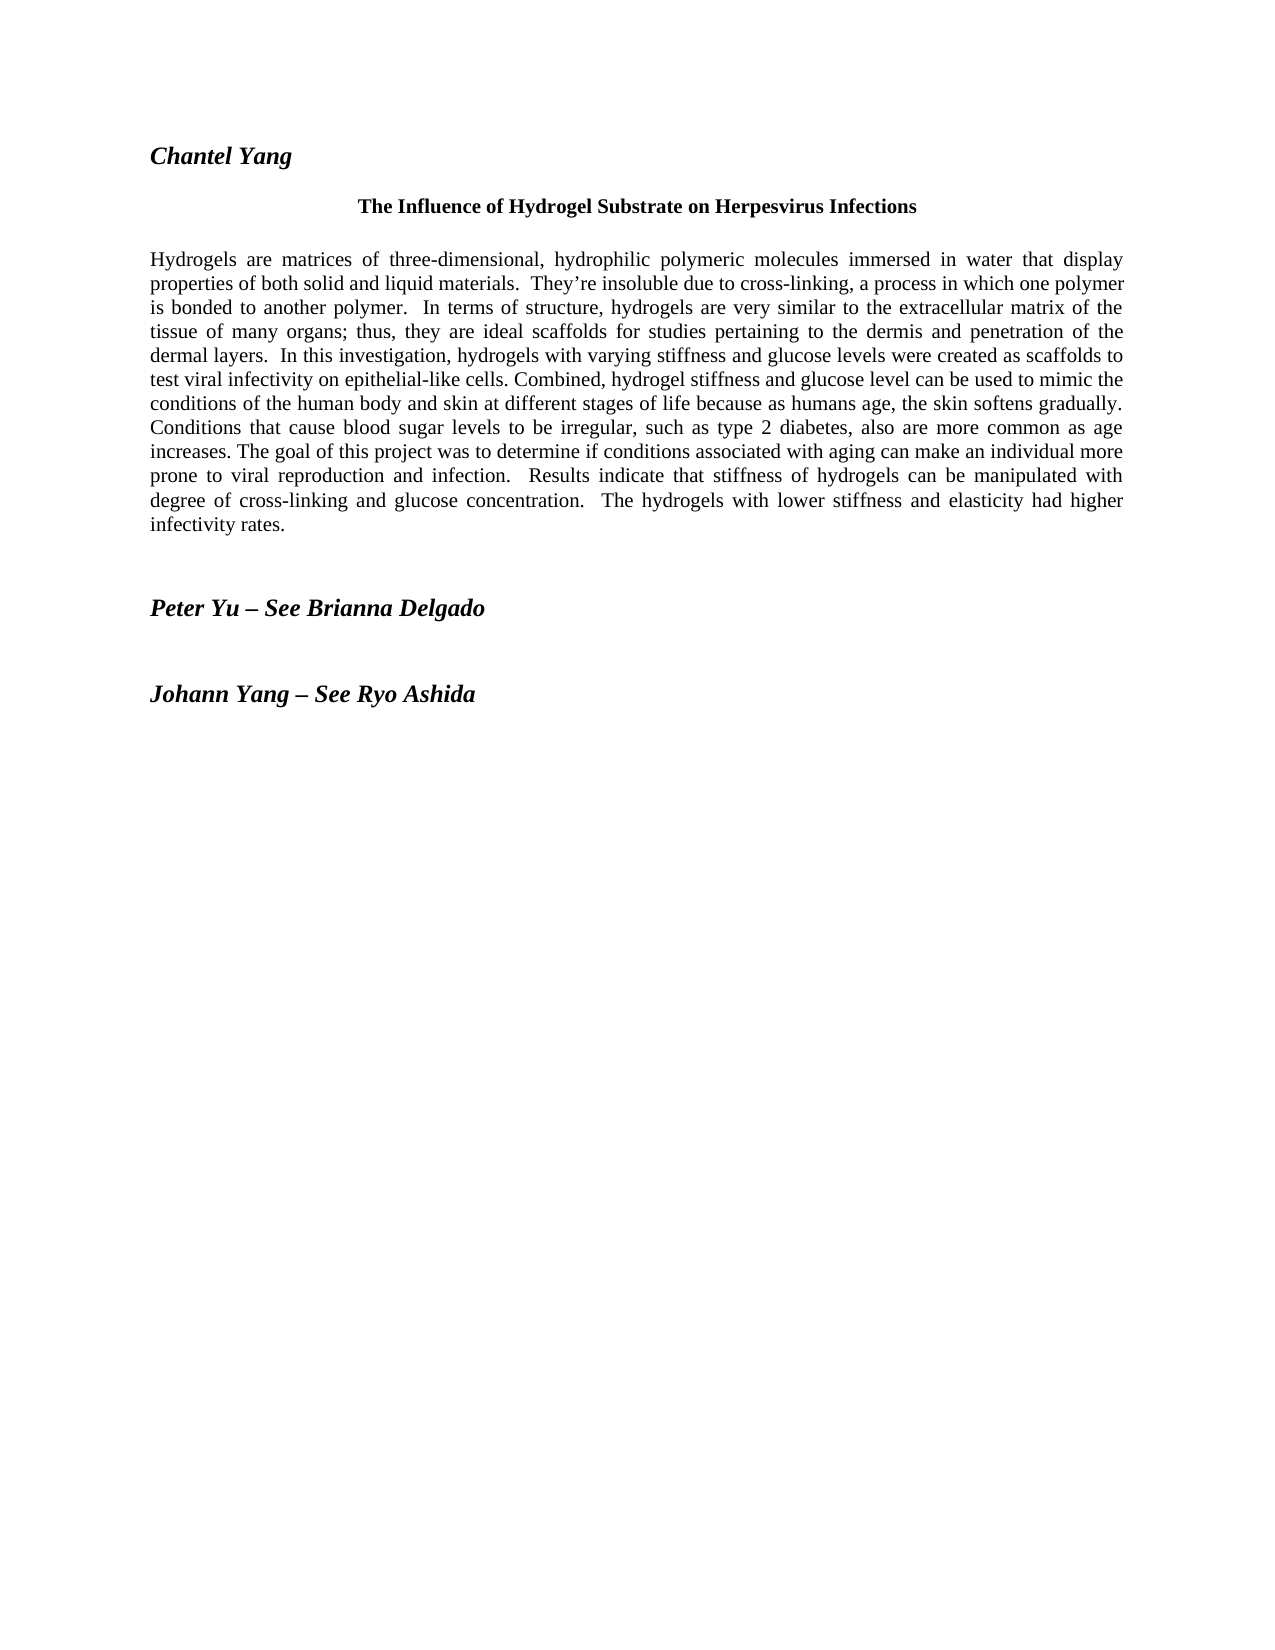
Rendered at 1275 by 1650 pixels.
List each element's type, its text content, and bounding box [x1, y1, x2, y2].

text The Influence of Hydrogel Substrate on Herpesvirus Infections [150, 194, 1125, 218]
text Chantel Yang [150, 141, 1125, 170]
text Johann Yang – See Ryo Ashida [150, 679, 1125, 708]
text Peter Yu – See Brianna Delgado [150, 593, 1125, 622]
text Hydrogels are matrices of three-dimensional, hydrophilic polymeric molecules immersed in water that display properties of both solid and liquid materials. They’re insoluble due to cross-linking, a process in which one polymer is bonded to another polymer. In terms of structure, hydrogels are very similar to the extracellular matrix of the tissue of many organs; thus, they are ideal scaffolds for studies pertaining to the dermis and penetration of the dermal layers. In this investigation, hydrogels with varying stiffness and glucose levels were created as scaffolds to test viral infectivity on epithelial-like cells. Combined, hydrogel stiffness and glucose level can be used to mimic the conditions of the human body and skin at different stages of life because as humans age, the skin softens gradually. Conditions that cause blood sugar levels to be irregular, such as type 2 diabetes, also are more common as age increases. The goal of this project was to determine if conditions associated with aging can make an individual more prone to viral reproduction and infection. Results indicate that stiffness of hydrogels can be manipulated with degree of cross-linking and glucose concentration. The hydrogels with lower stiffness and elasticity had higher infectivity rates. [150, 247, 1125, 536]
